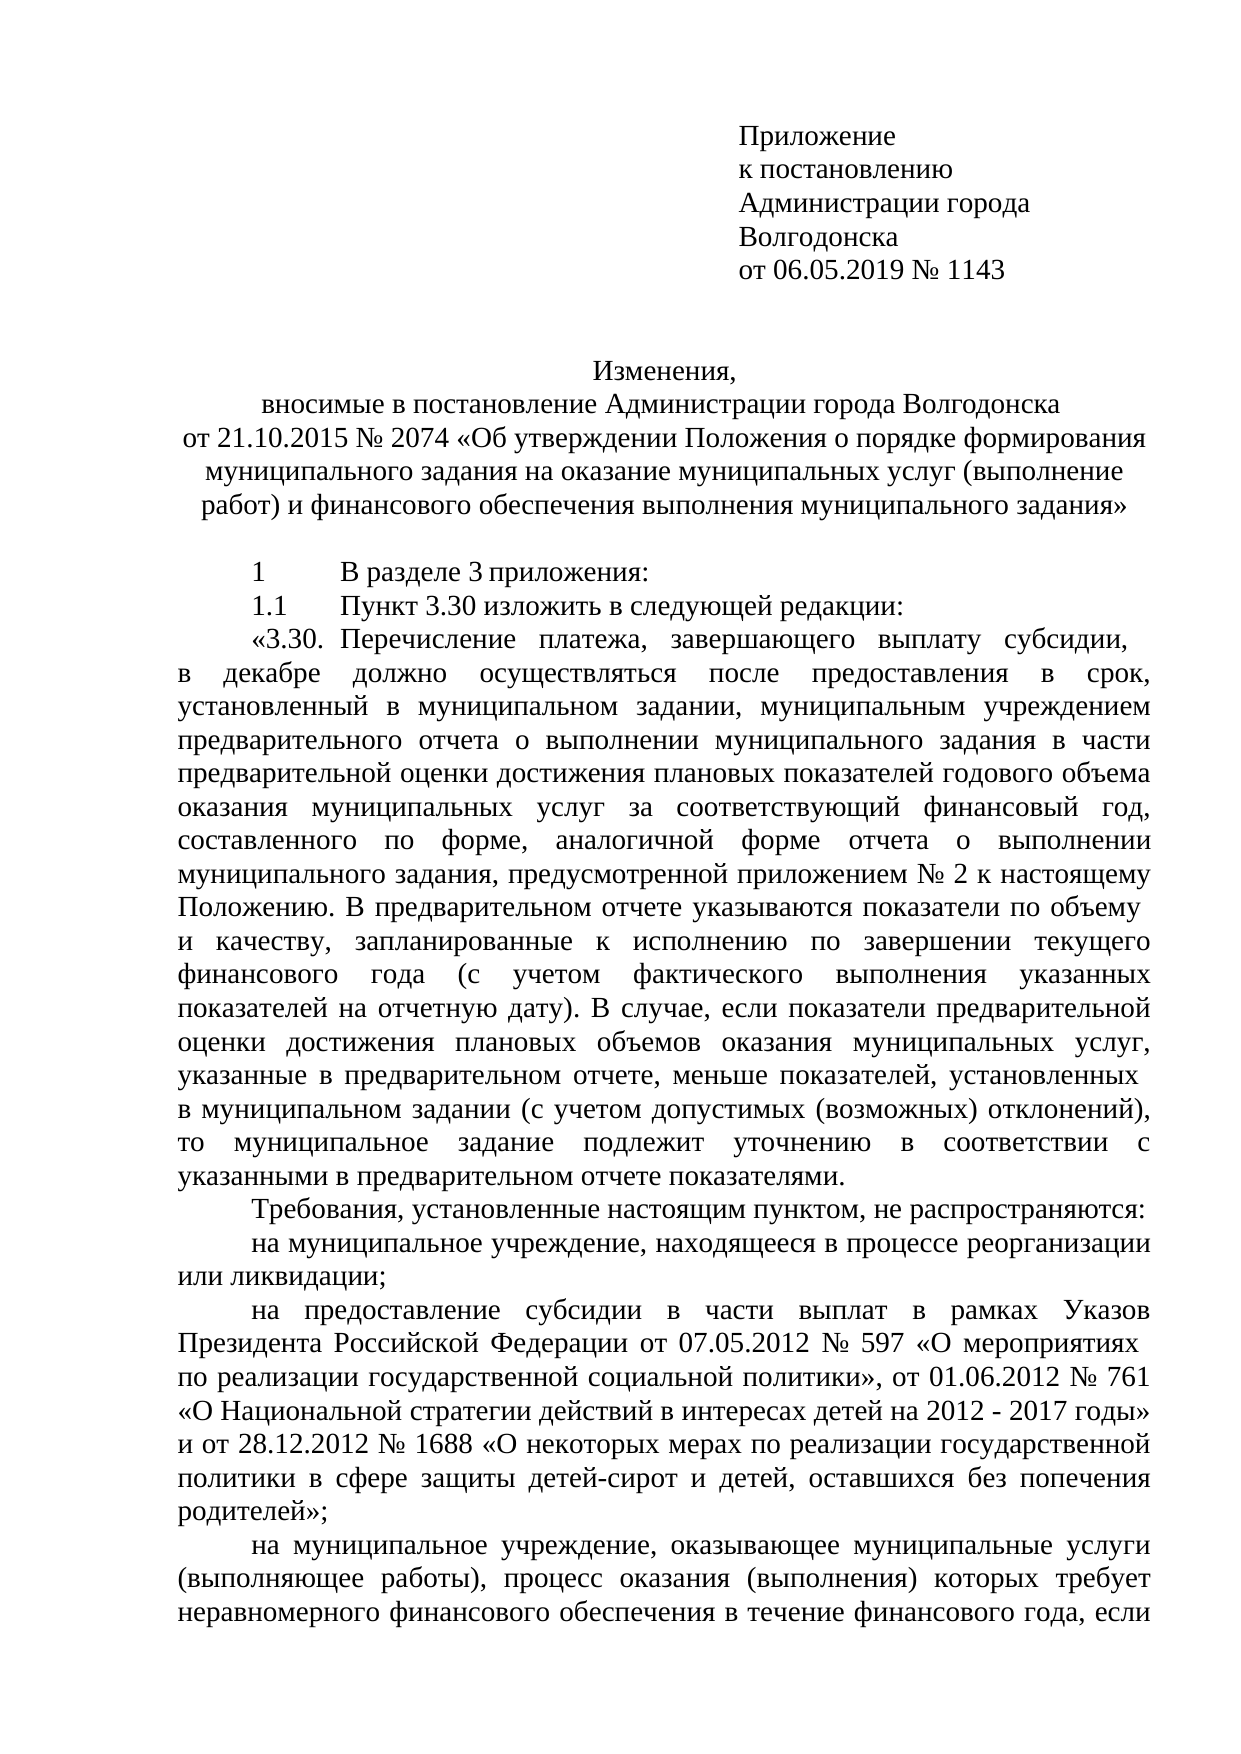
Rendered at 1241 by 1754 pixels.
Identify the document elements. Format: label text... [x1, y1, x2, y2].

text вносимые в постановление Администрации города Волгодонска от 21.10.2015 № 2074 «Об утверждении Положения о порядке формирования муниципального задания на оказание муниципальных услуг (выполнение работ) и финансового обеспечения выполнения муниципального задания» [177, 386, 1152, 521]
text Требования, установленные настоящим пунктом, не распространяются: [177, 1191, 1152, 1225]
text Приложение [738, 118, 1152, 152]
text к постановлению Администрации города Волгодонска [738, 152, 1152, 252]
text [177, 1527, 1152, 1627]
text Изменения, [177, 353, 1152, 386]
text на муниципальное учреждение, находящееся в процессе реорганизации или ликвидации; [177, 1225, 1152, 1292]
text от 06.05.2019 № 1143 [738, 252, 1152, 286]
list Пункт 3.30 изложить в следующей редакции: [177, 588, 1152, 621]
text «3.30. Перечисление платежа, завершающего выплату субсидии, в декабре должно осуществляться после предоставления в срок, установленный в муниципальном задании, муниципальным учреждением предварительного отчета о выполнении муниципального задания в части предварительной оценки достижения плановых показателей годового объема оказания муниципальных услуг за соответствующий финансовый год, составленного по форме, аналогичной форме отчета о выполнении муниципального задания, предусмотренной приложением № 2 к настоящему Положению. В предварительном отчете указываются показатели по объему и качеству, запланированные к исполнению по завершении текущего финансового года (с учетом фактического выполнения указанных показателей на отчетную дату). В случае, если показатели предварительной оценки достижения плановых объемов оказания муниципальных услуг, указанные в предварительном отчете, меньше показателей, установленных в муниципальном задании (с учетом допустимых (возможных) отклонений), то муниципальное задание подлежит уточнению в соответствии с указанными в предварительном отчете показателями. [177, 621, 1152, 1191]
list В разделе 3 приложения: [177, 554, 1152, 588]
text на предоставление субсидии в части выплат в рамках Указов Президента Российской Федерации от 07.05.2012 № 597 «О мероприятиях по реализации государственной социальной политики», от 01.06.2012 № 761 «О Национальной стратегии действий в интересах детей на 2012 - 2017 годы» и от 28.12.2012 № 1688 «О некоторых мерах по реализации государственной политики в сфере защиты детей-сирот и детей, оставшихся без попечения родителей»; [177, 1292, 1152, 1527]
